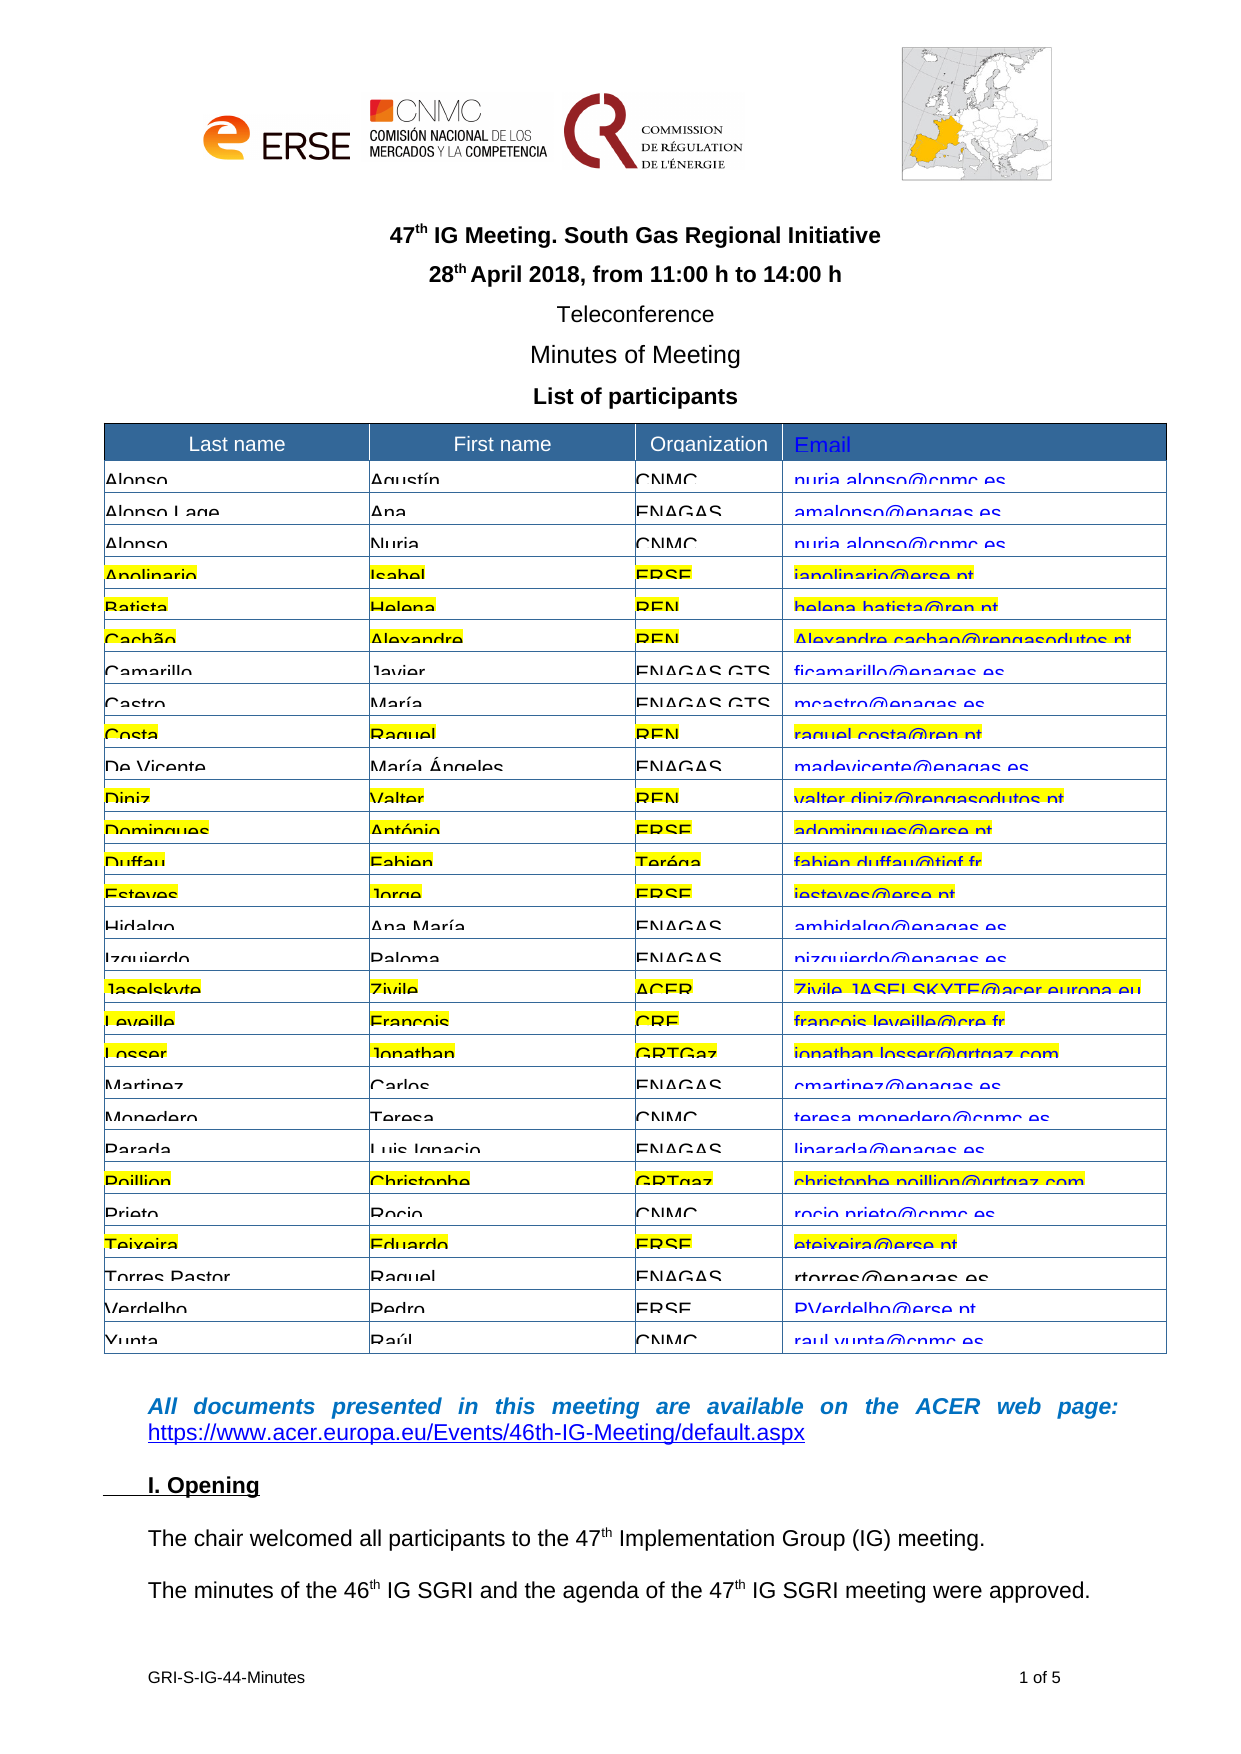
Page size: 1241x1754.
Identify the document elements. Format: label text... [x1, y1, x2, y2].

table_cell jesteves@erse.pt [783, 875, 1166, 906]
table_cell Martinez [105, 1067, 369, 1097]
table_cell pizquierdo@enagas.es [783, 939, 1166, 970]
table_cell ENAGAS [636, 907, 782, 938]
table_cell GRTGaz [636, 1035, 782, 1066]
table_header First name [370, 424, 635, 460]
table_cell REN [636, 620, 782, 651]
table_cell Paloma [370, 939, 635, 970]
table_cell Teresa [370, 1099, 635, 1129]
table_cell Jorge [370, 875, 635, 906]
table_cell christophe.poillion@grtgaz.com [783, 1162, 1166, 1193]
table_cell Teixeira [105, 1226, 369, 1257]
table_cell ACER [636, 971, 782, 1002]
table_cell cmartinez@enagas.es [783, 1067, 1166, 1097]
table_cell Helena [370, 589, 635, 619]
table_cell raquel.costa@ren.pt [783, 716, 1166, 747]
table_cell liparada@enagas.es [783, 1130, 1166, 1161]
table_cell Jaselskyte [105, 971, 369, 1002]
table_cell Parada [105, 1130, 369, 1161]
table_cell María Ángeles [370, 748, 635, 779]
table_cell Diniz [105, 780, 369, 811]
table_cell Teréga [636, 844, 782, 874]
table_cell Carlos [370, 1067, 635, 1097]
table_cell Batista [105, 589, 369, 619]
table_cell Raúl [370, 1322, 635, 1352]
table_cell Prieto [105, 1194, 369, 1225]
table_cell Rocio [370, 1194, 635, 1225]
table_cell CNMC [636, 1322, 782, 1352]
table_cell CRE [636, 1003, 782, 1034]
table_cell nuria.alonso@cnmc.es [783, 461, 1166, 492]
table_cell madevicente@enagas.es [783, 748, 1166, 779]
table_cell ERSE [636, 812, 782, 842]
table_cell Costa [105, 716, 369, 747]
table_cell ERSE Fa [636, 1290, 782, 1321]
table_cell Pedro [370, 1290, 635, 1321]
table_cell Yunta [105, 1322, 369, 1352]
table_cell Zivile.JASELSKYTE@acer.europa.eu [783, 971, 1166, 1002]
table_cell François [370, 1003, 635, 1034]
table_cell Apolinario [105, 557, 369, 587]
text The minutes of the 46th IG SGRI and the agenda of the 47th IG SGRI meeting were approved. [148, 1577, 1123, 1604]
table_cell fabien.duffau@tigf.fr [783, 844, 1166, 874]
table_cell Esteves [105, 875, 369, 906]
table_cell mcastro@enagas.es [783, 684, 1166, 715]
text Minutes of Meeting [148, 340, 1123, 369]
picture [900, 46, 1053, 182]
table_header Last name [105, 424, 369, 460]
table_cell REN [636, 716, 782, 747]
table_cell María [370, 684, 635, 715]
table_cell Raquel [370, 716, 635, 747]
text 28th April 2018, from 11:00 h to 14:00 h [148, 261, 1123, 287]
table_cell Monedero [105, 1099, 369, 1129]
table_cell Cachão [105, 620, 369, 651]
table_cell ENAGAS [636, 748, 782, 779]
table_header Email [783, 424, 1166, 460]
table_cell GRTgaz [636, 1162, 782, 1193]
table_cell Isabel [370, 557, 635, 587]
text Teleconference [148, 301, 1123, 327]
table_cell Duffau [105, 844, 369, 874]
table_cell Agustín [370, 461, 635, 492]
table_cell Leveille [105, 1003, 369, 1034]
table_cell rtorres@enagas.es [783, 1258, 1166, 1289]
table_cell CNMC [636, 461, 782, 492]
table_cell CNMC [636, 1099, 782, 1129]
table_cell teresa.monedero@cnmc.es [783, 1099, 1166, 1129]
table_cell Alonso [105, 525, 369, 556]
table_cell rocio.prieto@cnmc.es [783, 1194, 1166, 1225]
list I. Opening [103, 1472, 1123, 1498]
table_cell Castro [105, 684, 369, 715]
table_cell Poillion [105, 1162, 369, 1193]
table_cell nuria.alonso@cnmc.es [783, 525, 1166, 556]
table_cell Hidalgo [105, 907, 369, 938]
table_cell Fabien [370, 844, 635, 874]
table_cell Raquel [370, 1258, 635, 1289]
table_cell REN [636, 780, 782, 811]
picture [202, 114, 350, 160]
table_cell eteixeira@erse.pt [783, 1226, 1166, 1257]
table_cell Ana María [370, 907, 635, 938]
table_cell ENAGAS [636, 1130, 782, 1161]
table_cell valter.diniz@rengasodutos.pt [783, 780, 1166, 811]
table_cell amhidalgo@enagas.es [783, 907, 1166, 938]
table_cell ENAGAS GTS [636, 684, 782, 715]
table_cell ENAGAS [636, 493, 782, 524]
table_cell REN [636, 589, 782, 619]
table_cell raul.yunta@cnmc.es [783, 1322, 1166, 1352]
table_cell Torres Pastor [105, 1258, 369, 1289]
table_cell Alonso [105, 461, 369, 492]
table_cell ERSE [636, 875, 782, 906]
table_cell helena.batista@ren.pt [783, 589, 1166, 619]
picture [561, 92, 746, 170]
table_cell ENAGAS [636, 1258, 782, 1289]
table_cell iapolinario@erse.pt [783, 557, 1166, 587]
text 47th IG Meeting. South Gas Regional Initiative [148, 222, 1123, 248]
table_cell ERSE [636, 557, 782, 587]
table_cell Javier [370, 652, 635, 683]
table_cell Ana [370, 493, 635, 524]
table_cell jonathan.losser@grtgaz.com [783, 1035, 1166, 1066]
table_cell Luis Ignacio [370, 1130, 635, 1161]
table_cell Alexandre [370, 620, 635, 651]
table_cell Jonathan [370, 1035, 635, 1066]
text All documents presented in this meeting are available on the ACER web page: https://www.acer.europa.eu/Events/46th-IG-Meeting/default.aspx [148, 1393, 1123, 1446]
table_cell Camarillo [105, 652, 369, 683]
table_cell amalonso@enagas.es [783, 493, 1166, 524]
table_cell ENAGAS [636, 1067, 782, 1097]
table_cell Zivile [370, 971, 635, 1002]
table_cell De Vicente [105, 748, 369, 779]
table_header Organization [636, 424, 782, 460]
table_cell ENAGAS GTS [636, 652, 782, 683]
table_cell Verdelho [105, 1290, 369, 1321]
text List of participants [148, 383, 1123, 409]
table_cell francois.leveille@cre.fr [783, 1003, 1166, 1034]
text The chair welcomed all participants to the 47th Implementation Group (IG) meeting. [148, 1525, 1123, 1551]
table_cell Valter [370, 780, 635, 811]
table_cell PVerdelho@erse.pt [783, 1290, 1166, 1321]
table_cell Losser [105, 1035, 369, 1066]
table_cell Eduardo [370, 1226, 635, 1257]
table_cell ERSE [636, 1226, 782, 1257]
table_cell fjcamarillo@enagas.es [783, 652, 1166, 683]
table_cell Domingues [105, 812, 369, 842]
table_cell Christophe [370, 1162, 635, 1193]
table_cell CNMC [636, 1194, 782, 1225]
table_cell Alexandre.cachao@rengasodutos.pt [783, 620, 1166, 651]
table_cell Nuria [370, 525, 635, 556]
table_cell Alonso Lage [105, 493, 369, 524]
table_cell Izquierdo [105, 939, 369, 970]
table_cell CNMC [636, 525, 782, 556]
table_cell ENAGAS [636, 939, 782, 970]
picture [361, 92, 554, 162]
table_cell António [370, 812, 635, 842]
table_cell adomingues@erse.pt [783, 812, 1166, 842]
